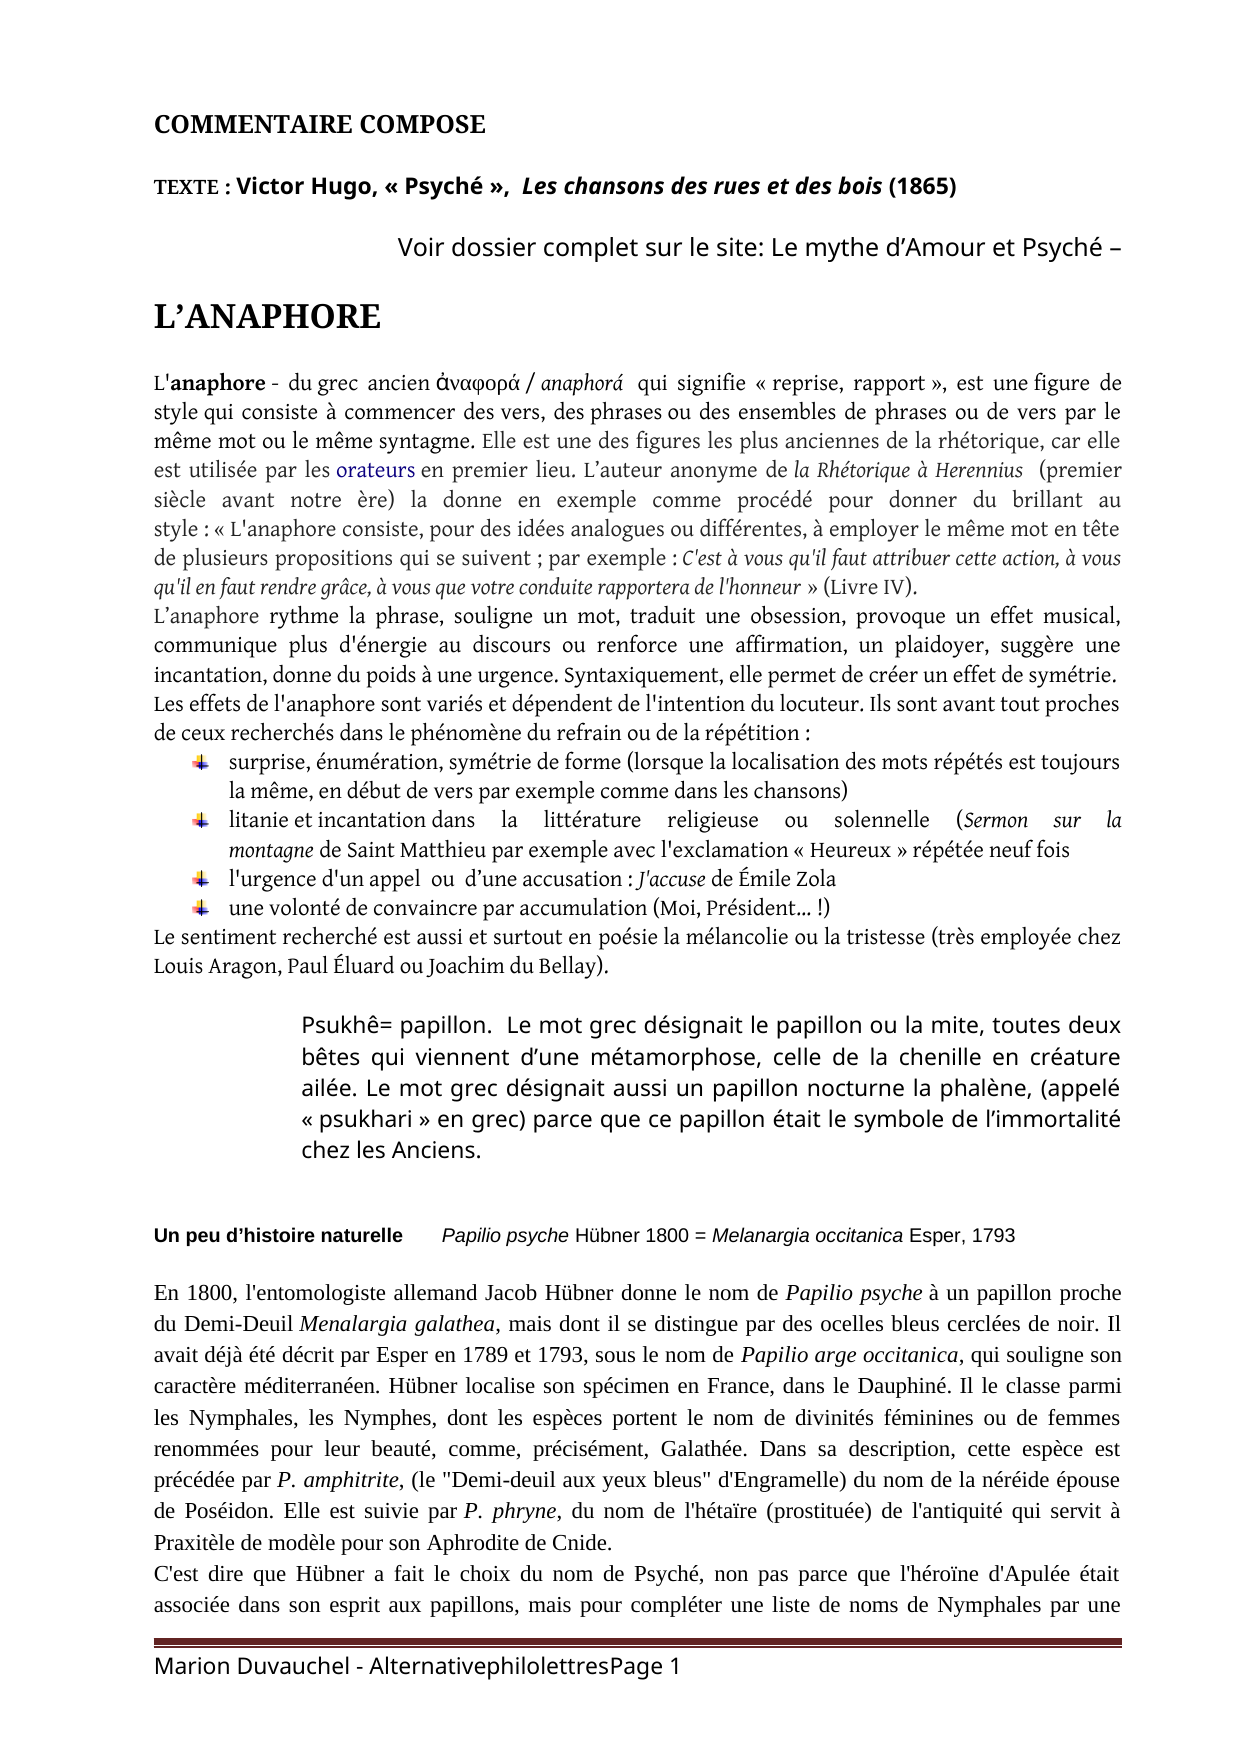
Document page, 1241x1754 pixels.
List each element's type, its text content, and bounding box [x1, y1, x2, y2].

text Un peu d’histoire naturelle Papilio psyche Hübner 1800 = Melanargia occitanica Esper, 1793 [153, 1220, 1122, 1247]
list une volonté de convaincre par accumulation (Moi, Président… !) [191, 893, 1122, 922]
text Le sentiment recherché est aussi et surtout en poésie la mélancolie ou la tristesse (très employée chez Louis Aragon, Paul Éluard ou Joachim du Bellay). [153, 922, 1122, 980]
text Les effets de l'anaphore sont variés et dépendent de l'intention du locuteur. Ils sont avant tout proches de ceux recherchés dans le phénomène du refrain ou de la répétition : [153, 689, 1122, 747]
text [153, 1555, 1122, 1618]
picture [192, 811, 209, 828]
picture [192, 869, 209, 887]
list surprise, énumération, symétrie de forme (lorsque la localisation des mots répétés est toujours la même, en début de vers par exemple comme dans les chansons) [191, 747, 1122, 805]
picture [192, 898, 209, 916]
subtitle Voir dossier complet sur le site: Le mythe d’Amour et Psyché – [153, 230, 1122, 264]
text En 1800, l'entomologiste allemand Jacob Hübner donne le nom de Papilio psyche à un papillon proche du Demi-Deuil Menalargia galathea, mais dont il se distingue par des ocelles bleus cerclées de noir. Il avait déjà été décrit par Esper en 1789 et 1793, sous le nom de Papilio arge occitanica, qui souligne son caractère méditerranéen. Hübner localise son spécimen en France, dans le Dauphiné. Il le classe parmi les Nymphales, les Nymphes, dont les espèces portent le nom de divinités féminines ou de femmes renommées pour leur beauté, comme, précisément, Galathée. Dans sa description, cette espèce est précédée par P. amphitrite, (le "Demi-deuil aux yeux bleus" d'Engramelle) du nom de la néréide épouse de Poséidon. Elle est suivie par P. phryne, du nom de l'hétaïre (prostituée) de l'antiquité qui servit à Praxitèle de modèle pour son Aphrodite de Cnide. [153, 1274, 1122, 1555]
subtitle Texte : Victor Hugo, « Psyché », Les chansons des rues et des bois (1865) [153, 169, 1122, 201]
list litanie et incantation dans la littérature religieuse ou solennelle (Sermon sur la montagne de Saint Matthieu par exemple avec l'exclamation « Heureux » répétée neuf fois [191, 805, 1122, 864]
text L'anaphore - du grec ancien ἀναφορά / anaphorá qui signifie « reprise, rapport », est une figure de style qui consiste à commencer des vers, des phrases ou des ensembles de phrases ou de vers par le même mot ou le même syntagme. Elle est une des figures les plus anciennes de la rhétorique, car elle est utilisée par les orateurs en premier lieu. L’auteur anonyme de la Rhétorique à Herennius (premier siècle avant notre ère) la donne en exemple comme procédé pour donner du brillant au style : « L'anaphore consiste, pour des idées analogues ou différentes, à employer le même mot en tête de plusieurs propositions qui se suivent ; par exemple : C'est à vous qu'il faut attribuer cette action, à vous qu'il en faut rendre grâce, à vous que votre conduite rapportera de l'honneur » (Livre IV). [153, 368, 1122, 601]
subtitle l’anaphore [153, 293, 1122, 339]
picture [192, 753, 209, 770]
text Psukhê= papillon. Le mot grec désignait le papillon ou la mite, toutes deux bêtes qui viennent d’une métamorphose, celle de la chenille en créature ailée. Le mot grec désignait aussi un papillon nocturne la phalène, (appelé « psukhari » en grec) parce que ce papillon était le symbole de l’immortalité chez les Anciens. [301, 1009, 1122, 1166]
subtitle commentaire compose [153, 106, 1122, 140]
text L’anaphore rythme la phrase, souligne un mot, traduit une obsession, provoque un effet musical, communique plus d'énergie au discours ou renforce une affirmation, un plaidoyer, suggère une incantation, donne du poids à une urgence. Syntaxiquement, elle permet de créer un effet de symétrie. [153, 601, 1122, 689]
list l'urgence d'un appel ou d’une accusation : J'accuse de Émile Zola [191, 864, 1122, 893]
